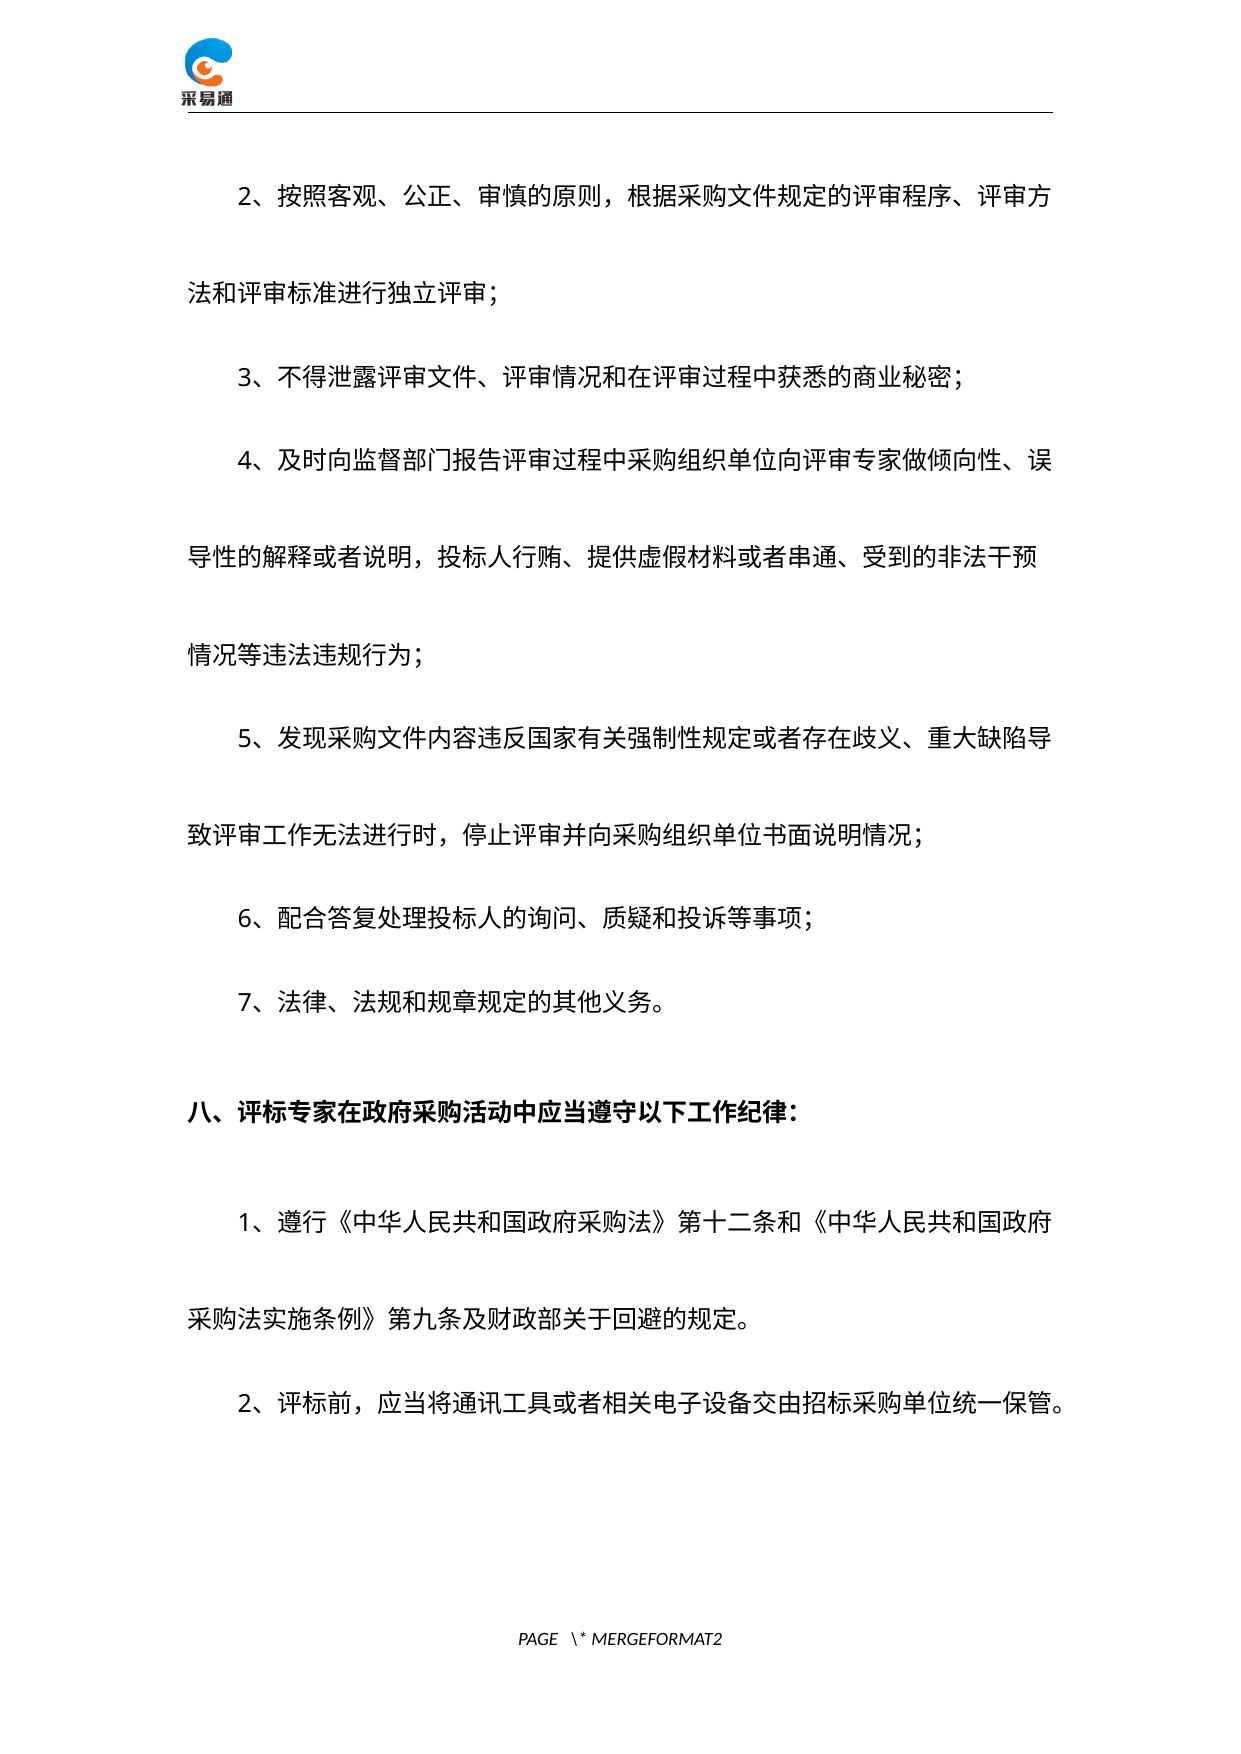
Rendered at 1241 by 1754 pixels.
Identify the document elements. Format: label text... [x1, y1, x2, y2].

text 1、遵行《中华人民共和国政府采购法》第十二条和《中华人民共和国政府采购法实施条例》第九条及财政部关于回避的规定。 [187, 1188, 1053, 1351]
text 6、配合答复处理投标人的询问、质疑和投诉等事项； [187, 884, 1053, 949]
text 2、按照客观、公正、审慎的原则，根据采购文件规定的评审程序、评审方法和评审标准进行独立评审； [187, 162, 1053, 324]
text 4、及时向监督部门报告评审过程中采购组织单位向评审专家做倾向性、误导性的解释或者说明，投标人行贿、提供虚假材料或者串通、受到的非法干预情况等违法违规行为； [187, 426, 1053, 686]
text 7、法律、法规和规章规定的其他义务。 [187, 968, 1053, 1033]
subtitle 八、评标专家在政府采购活动中应当遵守以下工作纪律： [187, 1078, 1053, 1143]
text 5、发现采购文件内容违反国家有关强制性规定或者存在歧义、重大缺陷导致评审工作无法进行时，停止评审并向采购组织单位书面说明情况； [187, 704, 1053, 866]
text 3、不得泄露评审文件、评审情况和在评审过程中获悉的商业秘密； [187, 343, 1053, 408]
picture [181, 38, 233, 106]
picture [219, 38, 233, 49]
text 2、评标前，应当将通讯工具或者相关电子设备交由招标采购单位统一保管。 [187, 1369, 1053, 1434]
